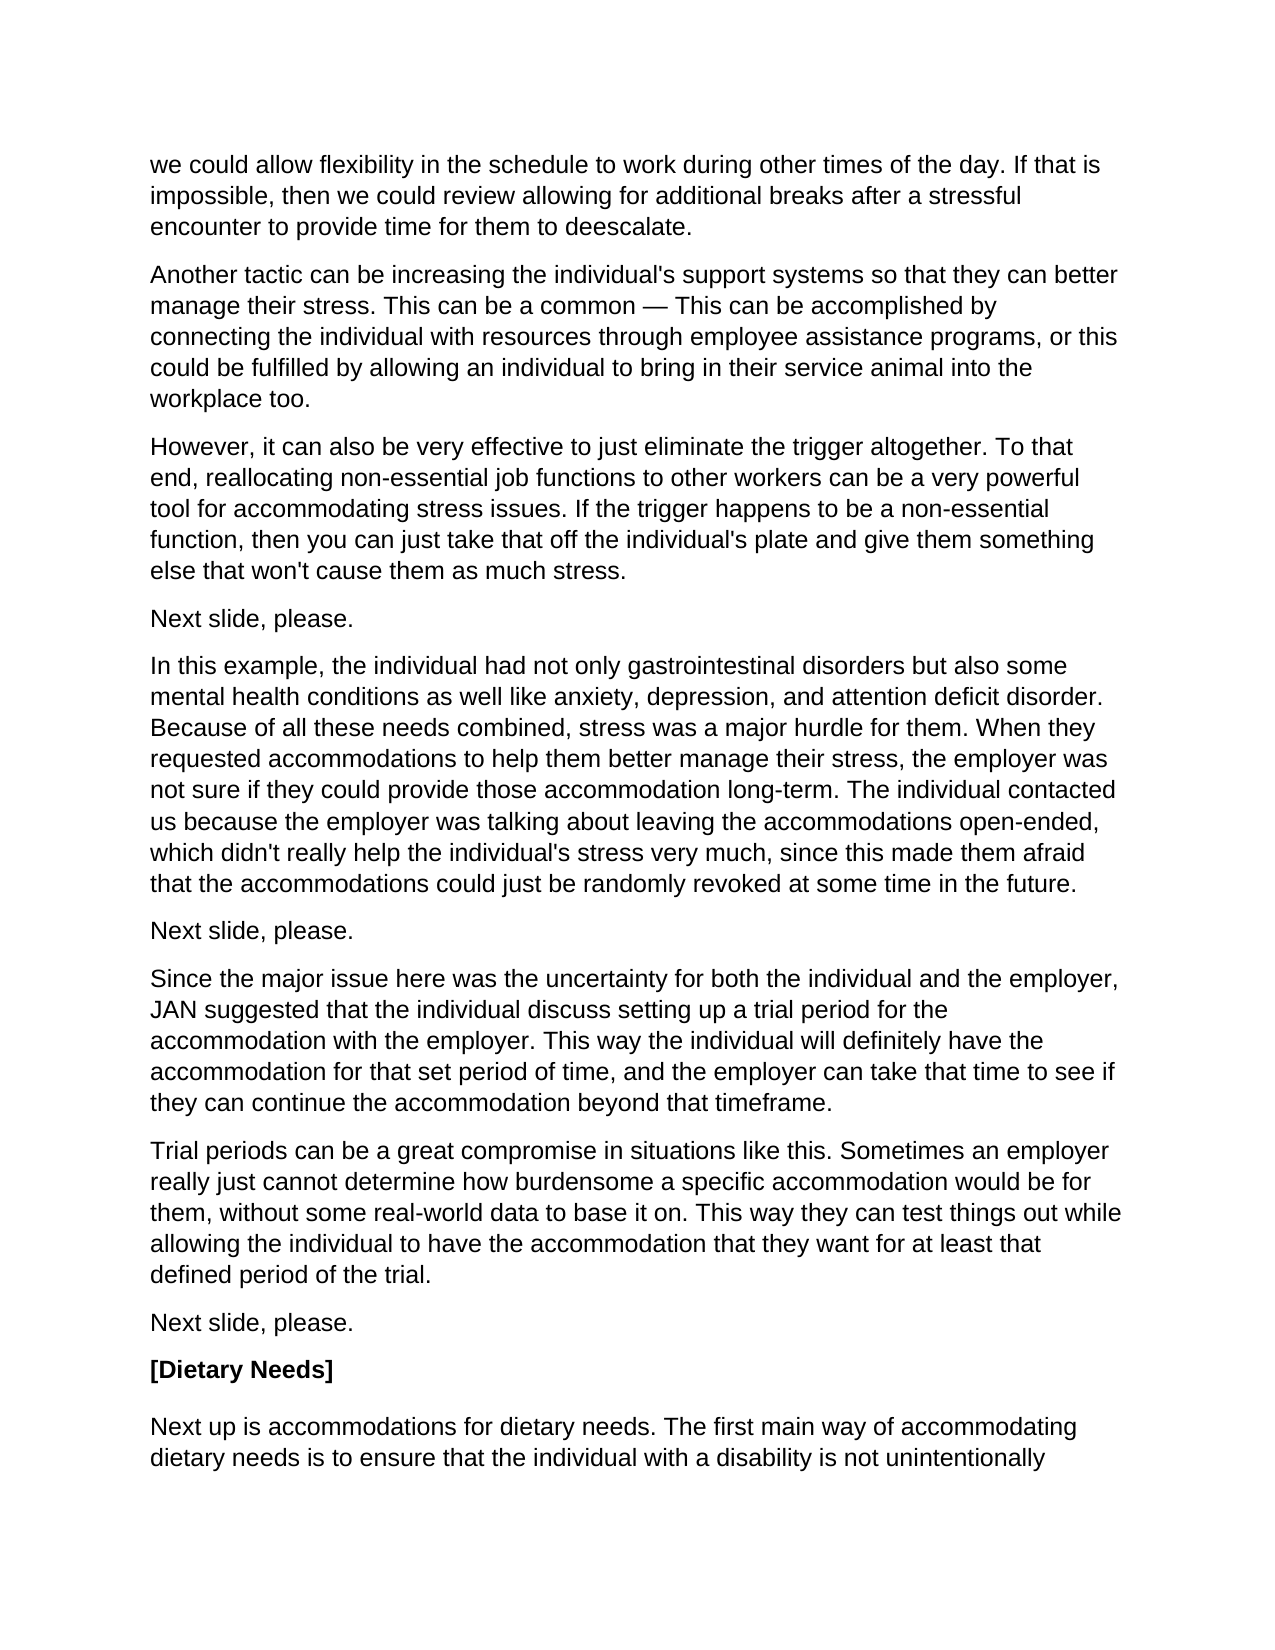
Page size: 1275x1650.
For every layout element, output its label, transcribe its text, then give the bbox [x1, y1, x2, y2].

text Since the major issue here was the uncertainty for both the individual and the employer, JAN suggested that the individual discuss setting up a trial period for the accommodation with the employer. This way the individual will definitely have the accommodation for that set period of time, and the employer can take that time to see if they can continue the accommodation beyond that timeframe. [150, 964, 1125, 1117]
subtitle [Dietary Needs] [150, 1355, 1125, 1384]
text Trial periods can be a great compromise in situations like this. Sometimes an employer really just cannot determine how burdensome a specific accommodation would be for them, without some real-world data to base it on. This way they can test things out while allowing the individual to have the accommodation that they want for at least that defined period of the trial. [150, 1136, 1125, 1289]
text Next slide, please. [150, 603, 1125, 632]
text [150, 150, 1125, 241]
text However, it can also be very effective to just eliminate the trigger altogether. To that end, reallocating non-essential job functions to other workers can be a very powerful tool for accommodating stress issues. If the trigger happens to be a non-essential function, then you can just take that off the individual's plate and give them something else that won't cause them as much stress. [150, 432, 1125, 584]
text Next slide, please. [150, 916, 1125, 945]
text Next slide, please. [150, 1308, 1125, 1336]
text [150, 1411, 1125, 1471]
text Another tactic can be increasing the individual's support systems so that they can better manage their stress. This can be a common — This can be accomplished by connecting the individual with resources through employee assistance programs, or this could be fulfilled by allowing an individual to bring in their service animal into the workplace too. [150, 260, 1125, 413]
text In this example, the individual had not only gastrointestinal disorders but also some mental health conditions as well like anxiety, depression, and attention deficit disorder. Because of all these needs combined, stress was a major hurdle for them. When they requested accommodations to help them better manage their stress, the employer was not sure if they could provide those accommodation long-term. The individual contacted us because the employer was talking about leaving the accommodations open-ended, which didn't really help the individual's stress very much, since this made them afraid that the accommodations could just be randomly revoked at some time in the future. [150, 651, 1125, 897]
